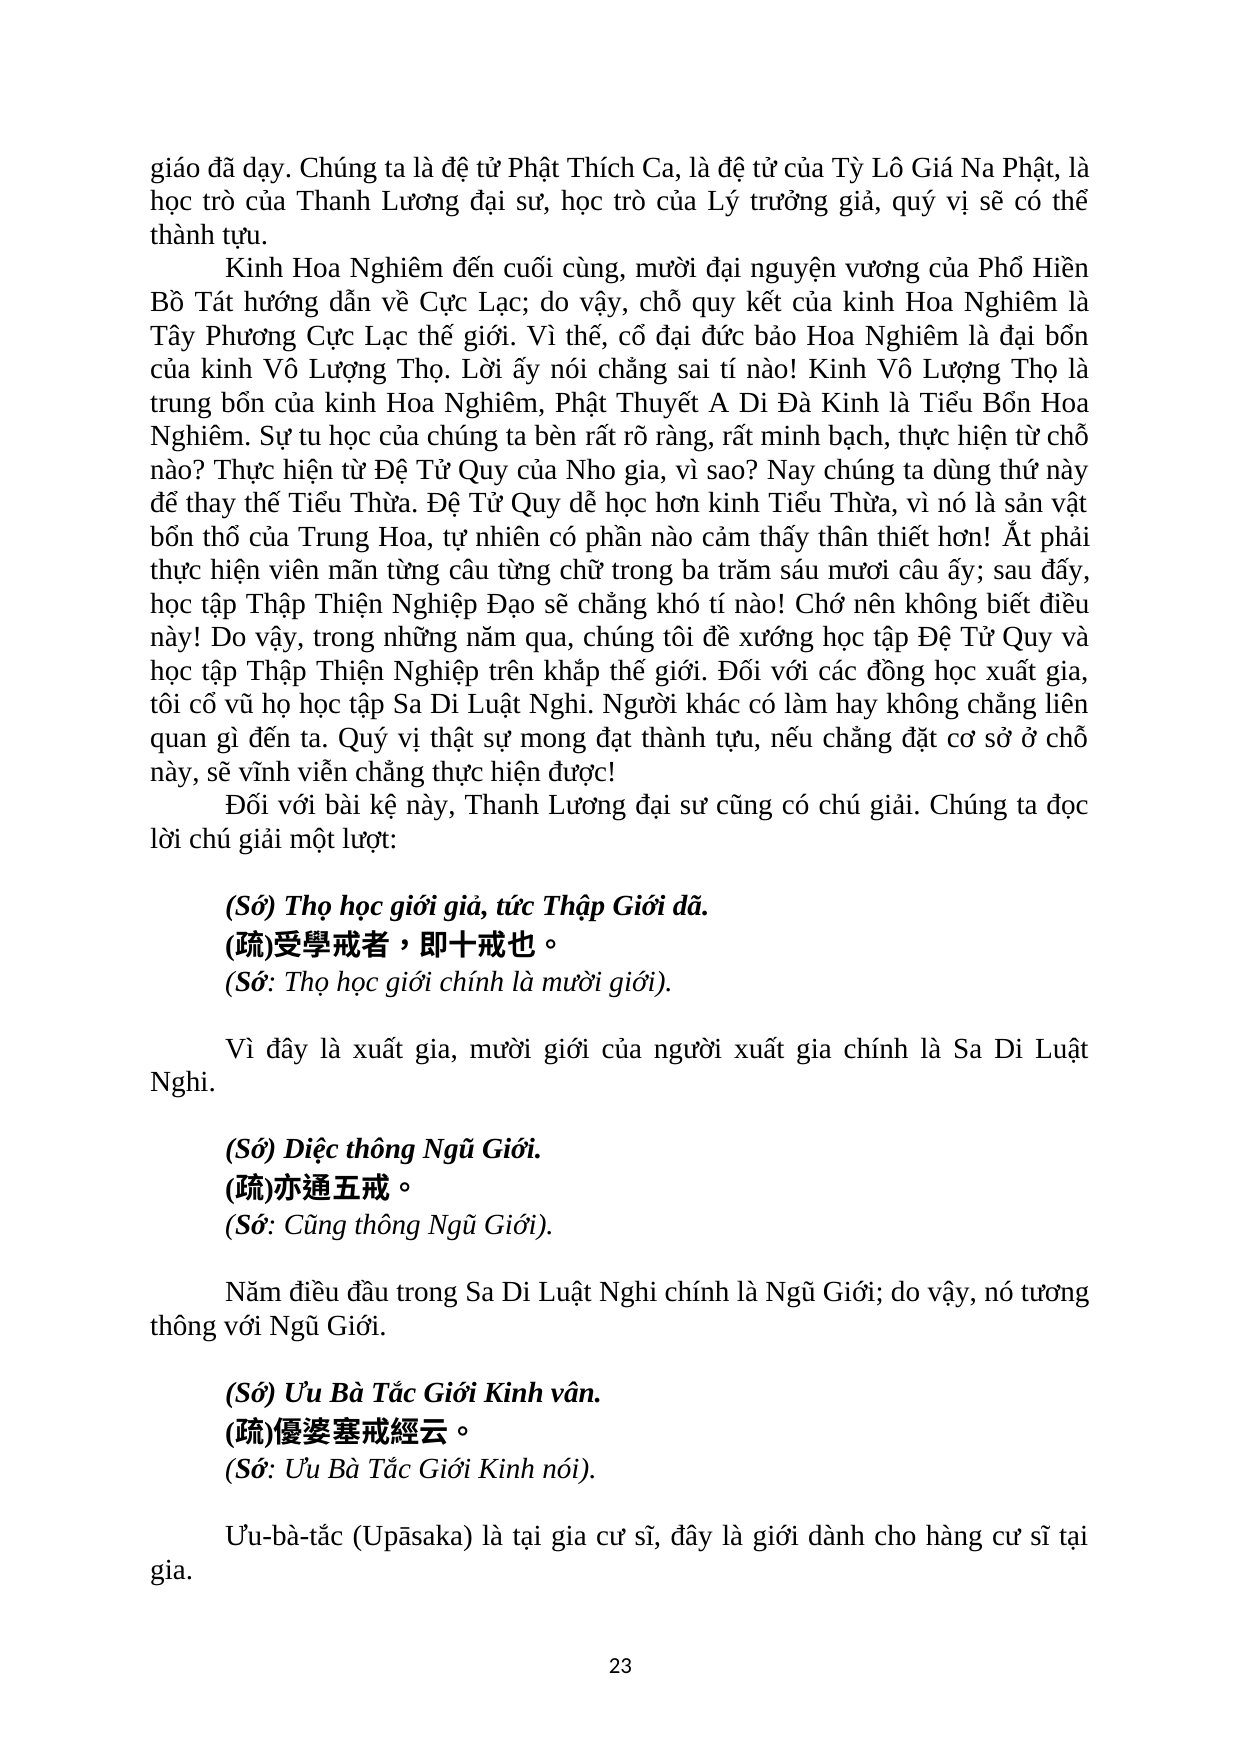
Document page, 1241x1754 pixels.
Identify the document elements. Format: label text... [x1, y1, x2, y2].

text (疏)亦通五戒。 [150, 1165, 1090, 1207]
text (Sớ: Ưu Bà Tắc Giới Kinh nói). [150, 1451, 1090, 1485]
text Đối với bài kệ này, Thanh Lương đại sư cũng có chú giải. Chúng ta đọc lời chú giải một lượt: [150, 787, 1090, 854]
text Vì đây là xuất gia, mười giới của người xuất gia chính là Sa Di Luật Nghi. [150, 1031, 1090, 1098]
text (疏)受學戒者，即十戒也。 [150, 921, 1090, 964]
text Năm điều đầu trong Sa Di Luật Nghi chính là Ngũ Giới; do vậy, nó tương thông với Ngũ Giới. [150, 1274, 1090, 1342]
text (Sớ) Ưu Bà Tắc Giới Kinh vân. [150, 1375, 1090, 1409]
text (Sớ) Diệc thông Ngũ Giới. [150, 1132, 1090, 1165]
text (Sớ) Thọ học giới giả, tức Thập Giới dã. [150, 888, 1090, 921]
text Kinh Hoa Nghiêm đến cuối cùng, mười đại nguyện vương của Phổ Hiền Bồ Tát hướng dẫn về Cực Lạc; do vậy, chỗ quy kết của kinh Hoa Nghiêm là Tây Phương Cực Lạc thế giới. Vì thế, cổ đại đức bảo Hoa Nghiêm là đại bổn của kinh Vô Lượng Thọ. Lời ấy nói chẳng sai tí nào! Kinh Vô Lượng Thọ là trung bổn của kinh Hoa Nghiêm, Phật Thuyết A Di Đà Kinh là Tiểu Bổn Hoa Nghiêm. Sự tu học của chúng ta bèn rất rõ ràng, rất minh bạch, thực hiện từ chỗ nào? Thực hiện từ Đệ Tử Quy của Nho gia, vì sao? Nay chúng ta dùng thứ này để thay thế Tiểu Thừa. Đệ Tử Quy dễ học hơn kinh Tiểu Thừa, vì nó là sản vật bổn thổ của Trung Hoa, tự nhiên có phần nào cảm thấy thân thiết hơn! Ắt phải thực hiện viên mãn từng câu từng chữ trong ba trăm sáu mươi câu ấy; sau đấy, học tập Thập Thiện Nghiệp Đạo sẽ chẳng khó tí nào! Chớ nên không biết điều này! Do vậy, trong những năm qua, chúng tôi đề xướng học tập Đệ Tử Quy và học tập Thập Thiện Nghiệp trên khắp thế giới. Đối với các đồng học xuất gia, tôi cổ vũ họ học tập Sa Di Luật Nghi. Người khác có làm hay không chẳng liên quan gì đến ta. Quý vị thật sự mong đạt thành tựu, nếu chẳng đặt cơ sở ở chỗ này, sẽ vĩnh viễn chẳng thực hiện được! [150, 251, 1090, 787]
text (Sớ: Cũng thông Ngũ Giới). [150, 1207, 1090, 1241]
text (Sớ: Thọ học giới chính là mười giới). [150, 964, 1090, 997]
text Ưu-bà-tắc (Upāsaka) là tại gia cư sĩ, đây là giới dành cho hàng cư sĩ tại gia. [150, 1518, 1090, 1585]
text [150, 150, 1090, 251]
text (疏)優婆塞戒經云。 [150, 1409, 1090, 1451]
